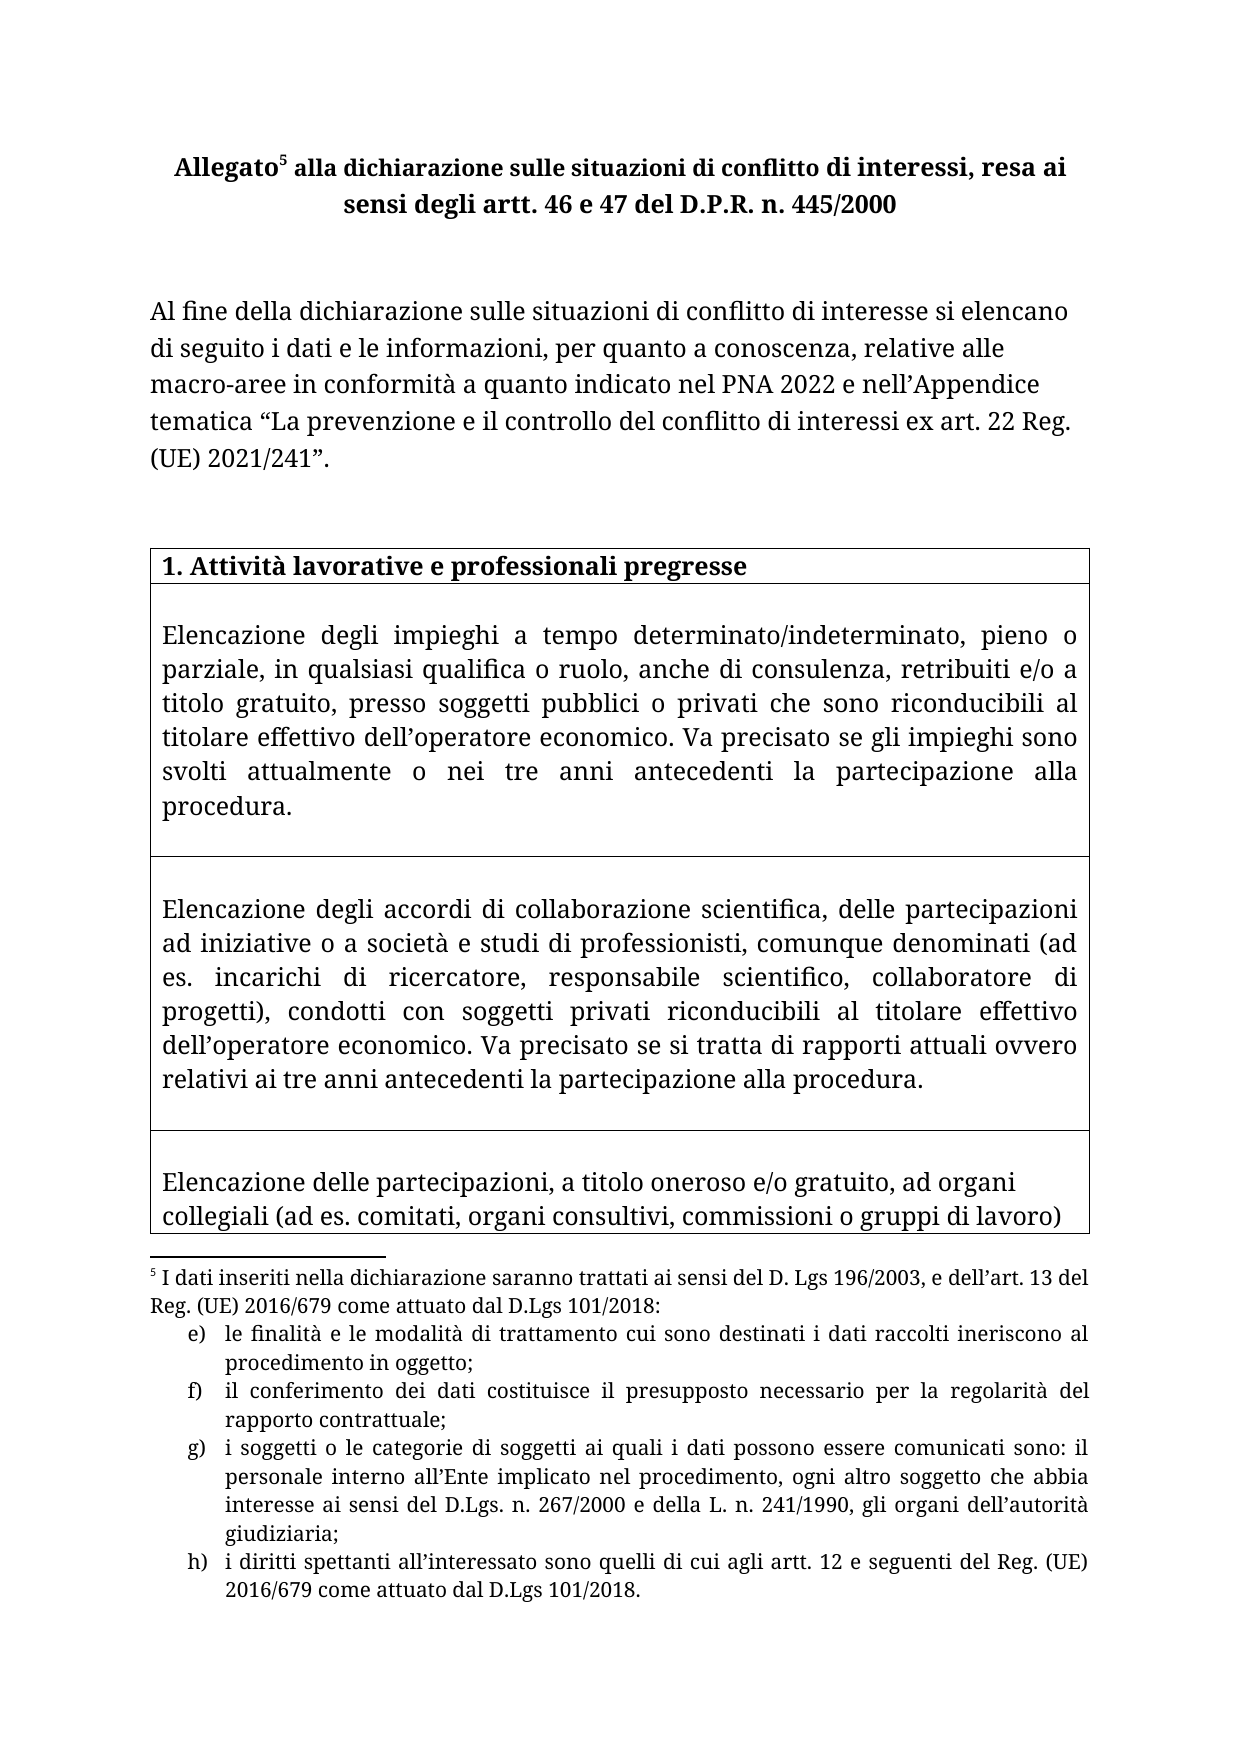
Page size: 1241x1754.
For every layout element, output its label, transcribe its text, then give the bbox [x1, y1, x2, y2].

text Al fine della dichiarazione sulle situazioni di conflitto di interesse si elencano di seguito i dati e le informazioni, per quanto a conoscenza, relative alle macro-aree in conformità a quanto indicato nel PNA 2022 e nell’Appendice tematica “La prevenzione e il controllo del conflitto di interessi ex art. 22 Reg. (UE) 2021/241”. [150, 294, 1090, 475]
table_cell Elencazione degli impieghi a tempo determinato/indeterminato, pieno o parziale, in qualsiasi qualifica o ruolo, anche di consulenza, retribuiti e/o a titolo gratuito, presso soggetti pubblici o privati che sono riconducibili al titolare effettivo dell’operatore economico. Va precisato se gli impieghi sono svolti attualmente o nei tre anni antecedenti la partecipazione alla procedura. [151, 584, 1089, 856]
table_header 1. Attività lavorative e professionali pregresse [151, 549, 1089, 583]
text Allegato alla dichiarazione sulle situazioni di conflitto di interessi, resa ai sensi degli artt. 46 e 47 del D.P.R. n. 445/2000 [150, 150, 1090, 221]
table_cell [151, 1131, 1089, 1233]
table_cell Elencazione degli accordi di collaborazione scientifica, delle partecipazioni ad iniziative o a società e studi di professionisti, comunque denominati (ad es. incarichi di ricercatore, responsabile scientifico, collaboratore di progetti), condotti con soggetti privati riconducibili al titolare effettivo dell’operatore economico. Va precisato se si tratta di rapporti attuali ovvero relativi ai tre anni antecedenti la partecipazione alla procedura. [151, 857, 1089, 1130]
